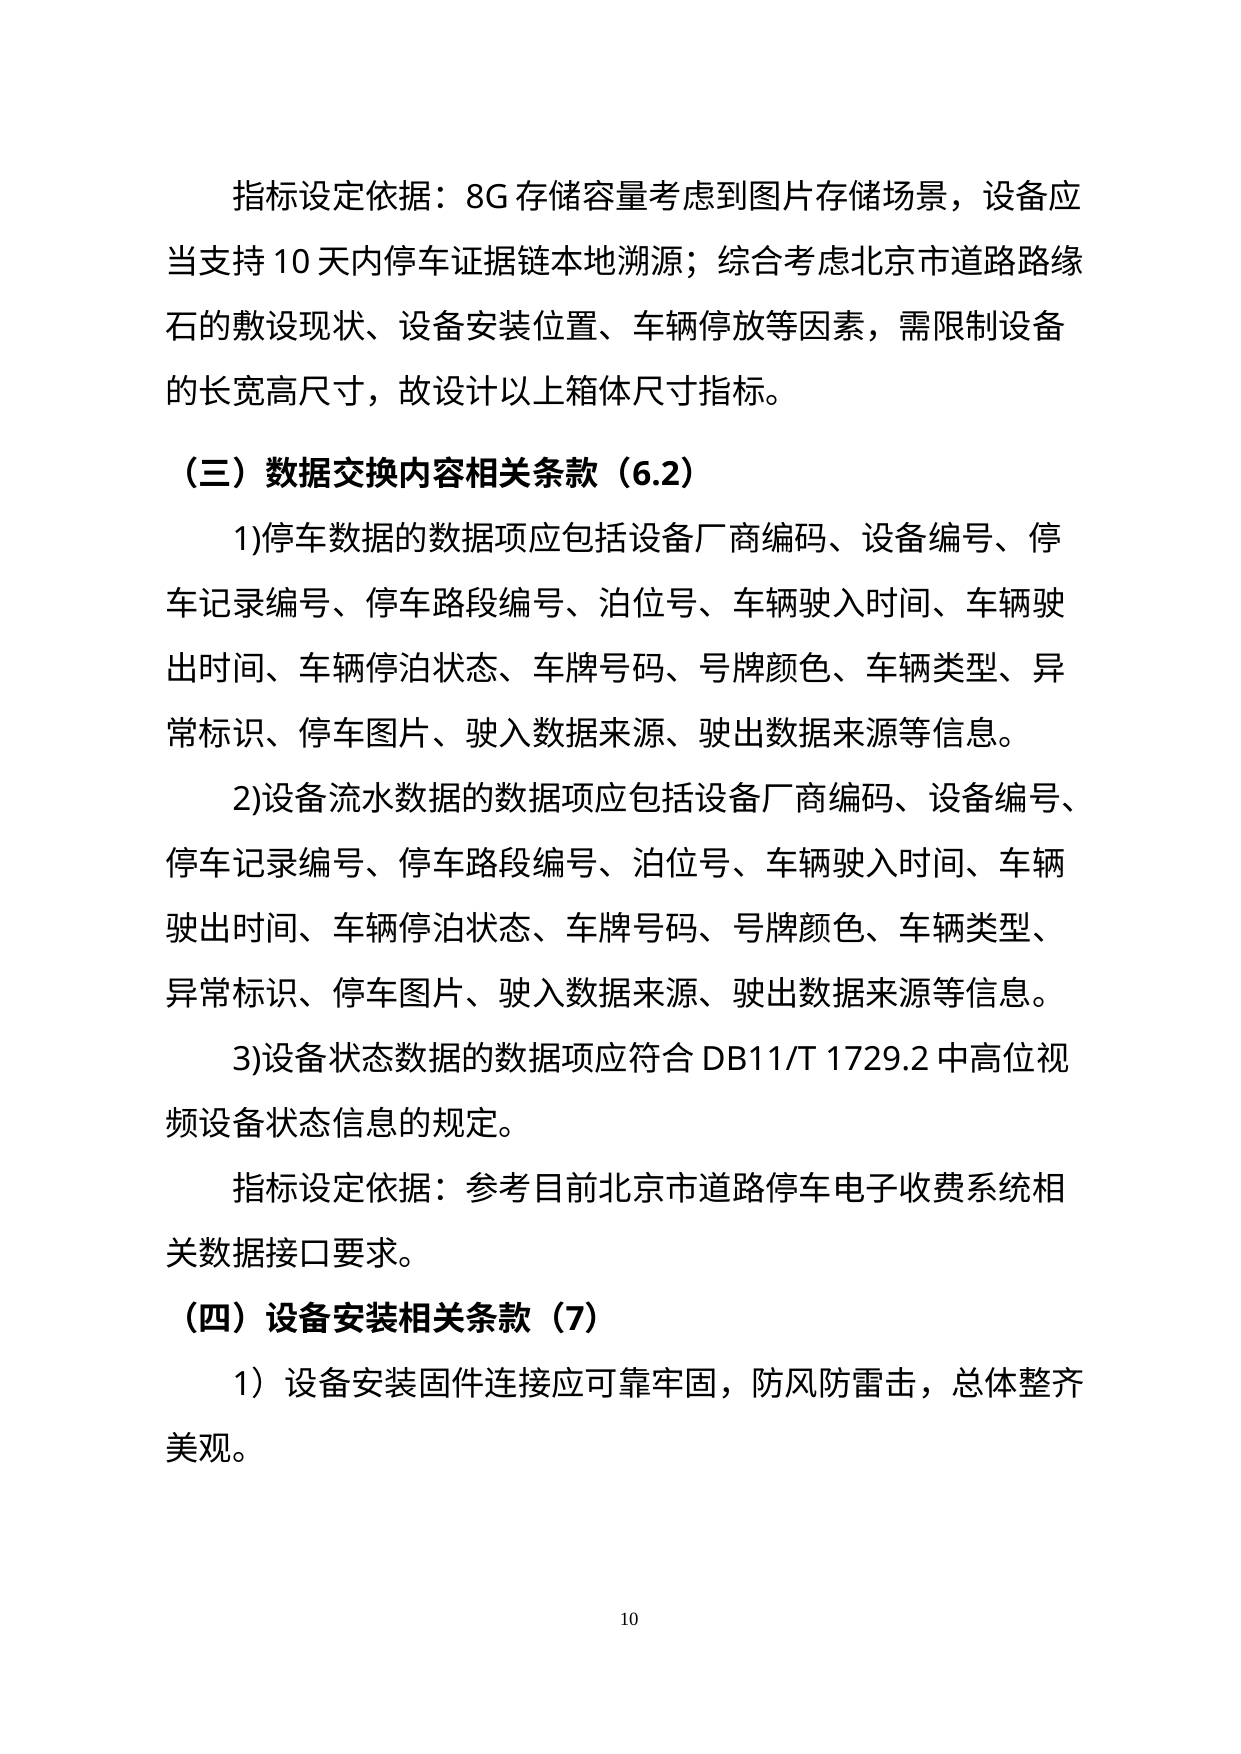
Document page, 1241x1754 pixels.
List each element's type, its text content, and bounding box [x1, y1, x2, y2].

text 1）设备安装固件连接应可靠牢固，防风防雷击，总体整齐美观。 [165, 1348, 1092, 1478]
text （四）设备安装相关条款（7） [165, 1283, 1092, 1348]
text 2)设备流水数据的数据项应包括设备厂商编码、设备编号、停车记录编号、停车路段编号、泊位号、车辆驶入时间、车辆驶出时间、车辆停泊状态、车牌号码、号牌颜色、车辆类型、异常标识、停车图片、驶入数据来源、驶出数据来源等信息。 [165, 763, 1092, 1023]
text 1)停车数据的数据项应包括设备厂商编码、设备编号、停车记录编号、停车路段编号、泊位号、车辆驶入时间、车辆驶出时间、车辆停泊状态、车牌号码、号牌颜色、车辆类型、异常标识、停车图片、驶入数据来源、驶出数据来源等信息。 [165, 503, 1092, 763]
text 指标设定依据：参考目前北京市道路停车电子收费系统相关数据接口要求。 [165, 1153, 1092, 1283]
text 指标设定依据：8G存储容量考虑到图片存储场景，设备应当支持10天内停车证据链本地溯源；综合考虑北京市道路路缘石的敷设现状、设备安装位置、车辆停放等因素，需限制设备的长宽高尺寸，故设计以上箱体尺寸指标。 [165, 162, 1092, 422]
text （三）数据交换内容相关条款（6.2） [165, 438, 1092, 503]
text 3)设备状态数据的数据项应符合DB11/T 1729.2中高位视频设备状态信息的规定。 [165, 1023, 1092, 1153]
